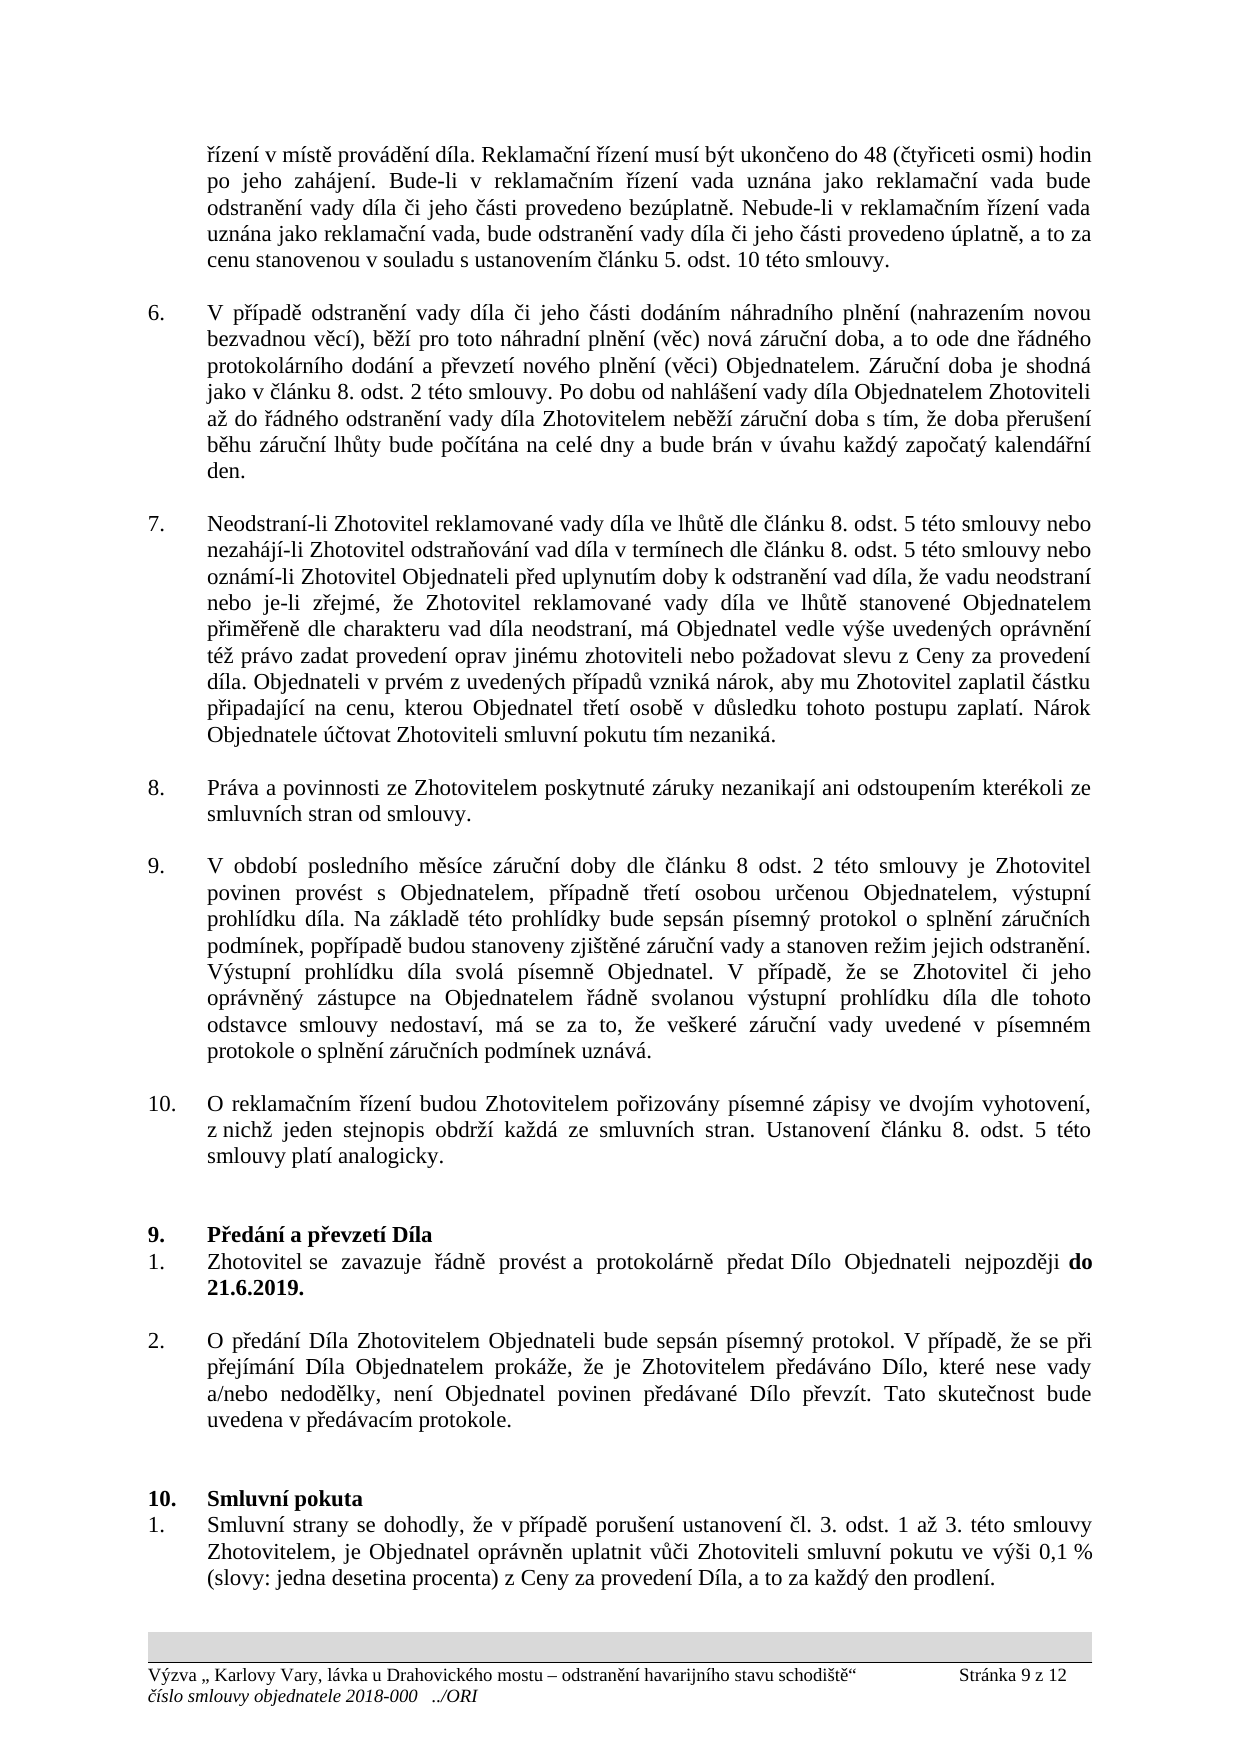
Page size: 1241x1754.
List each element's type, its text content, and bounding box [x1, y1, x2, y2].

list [148, 141, 1092, 273]
list O reklamačním řízení budou Zhotovitelem pořizovány písemné zápisy ve dvojím vyhotovení, z nichž jeden stejnopis obdrží každá ze smluvních stran. Ustanovení článku 8. odst. 5 této smlouvy platí analogicky. [148, 1090, 1092, 1169]
list Práva a povinnosti ze Zhotovitelem poskytnuté záruky nezanikají ani odstoupením kterékoli ze smluvních stran od smlouvy. [148, 773, 1092, 826]
list Neodstraní-li Zhotovitel reklamované vady díla ve lhůtě dle článku 8. odst. 5 této smlouvy nebo nezahájí-li Zhotovitel odstraňování vad díla v termínech dle článku 8. odst. 5 této smlouvy nebo oznámí-li Zhotovitel Objednateli před uplynutím doby k odstranění vad díla, že vadu neodstraní nebo je-li zřejmé, že Zhotovitel reklamované vady díla ve lhůtě stanovené Objednatelem přiměřeně dle charakteru vad díla neodstraní, má Objednatel vedle výše uvedených oprávnění též právo zadat provedení oprav jinému zhotoviteli nebo požadovat slevu z Ceny za provedení díla. Objednateli v prvém z uvedených případů vzniká nárok, aby mu Zhotovitel zaplatil částku připadající na cenu, kterou Objednatel třetí osobě v důsledku tohoto postupu zaplatí. Nárok Objednatele účtovat Zhotoviteli smluvní pokutu tím nezaniká. [148, 510, 1092, 747]
subtitle 9. Předání a převzetí Díla [148, 1222, 1092, 1248]
subtitle Smluvní strany se dohodly, že v případě porušení ustanovení čl. 3. odst. 1 až 3. této smlouvy Zhotovitelem, je Objednatel oprávněn uplatnit vůči Zhotoviteli smluvní pokutu ve výši 0,1 % (slovy: jedna desetina procenta) z Ceny za provedení Díla, a to za každý den prodlení. [148, 1511, 1092, 1591]
list 1. Zhotovitel se zavazuje řádně provést a protokolárně předat Dílo Objednateli nejpozději do 21.6.2019. [148, 1248, 1092, 1301]
list V období posledního měsíce záruční doby dle článku 8 odst. 2 této smlouvy je Zhotovitel povinen provést s Objednatelem, případně třetí osobou určenou Objednatelem, výstupní prohlídku díla. Na základě této prohlídky bude sepsán písemný protokol o splnění záručních podmínek, popřípadě budou stanoveny zjištěné záruční vady a stanoven režim jejich odstranění. Výstupní prohlídku díla svolá písemně Objednatel. V případě, že se Zhotovitel či jeho oprávněný zástupce na Objednatelem řádně svolanou výstupní prohlídku díla dle tohoto odstavce smlouvy nedostaví, má se za to, že veškeré záruční vady uvedené v písemném protokole o splnění záručních podmínek uznává. [148, 853, 1092, 1063]
list 10. Smluvní pokuta [148, 1485, 1092, 1511]
subtitle 2. O předání Díla Zhotovitelem Objednateli bude sepsán písemný protokol. V případě, že se při přejímání Díla Objednatelem prokáže, že je Zhotovitelem předáváno Dílo, které nese vady a/nebo nedodělky, není Objednatel povinen předávané Dílo převzít. Tato skutečnost bude uvedena v předávacím protokole. [148, 1327, 1092, 1432]
list V případě odstranění vady díla či jeho části dodáním náhradního plnění (nahrazením novou bezvadnou věcí), běží pro toto náhradní plnění (věc) nová záruční doba, a to ode dne řádného protokolárního dodání a převzetí nového plnění (věci) Objednatelem. Záruční doba je shodná jako v článku 8. odst. 2 této smlouvy. Po dobu od nahlášení vady díla Objednatelem Zhotoviteli až do řádného odstranění vady díla Zhotovitelem neběží záruční doba s tím, že doba přerušení běhu záruční lhůty bude počítána na celé dny a bude brán v úvahu každý započatý kalendářní den. [148, 299, 1092, 484]
